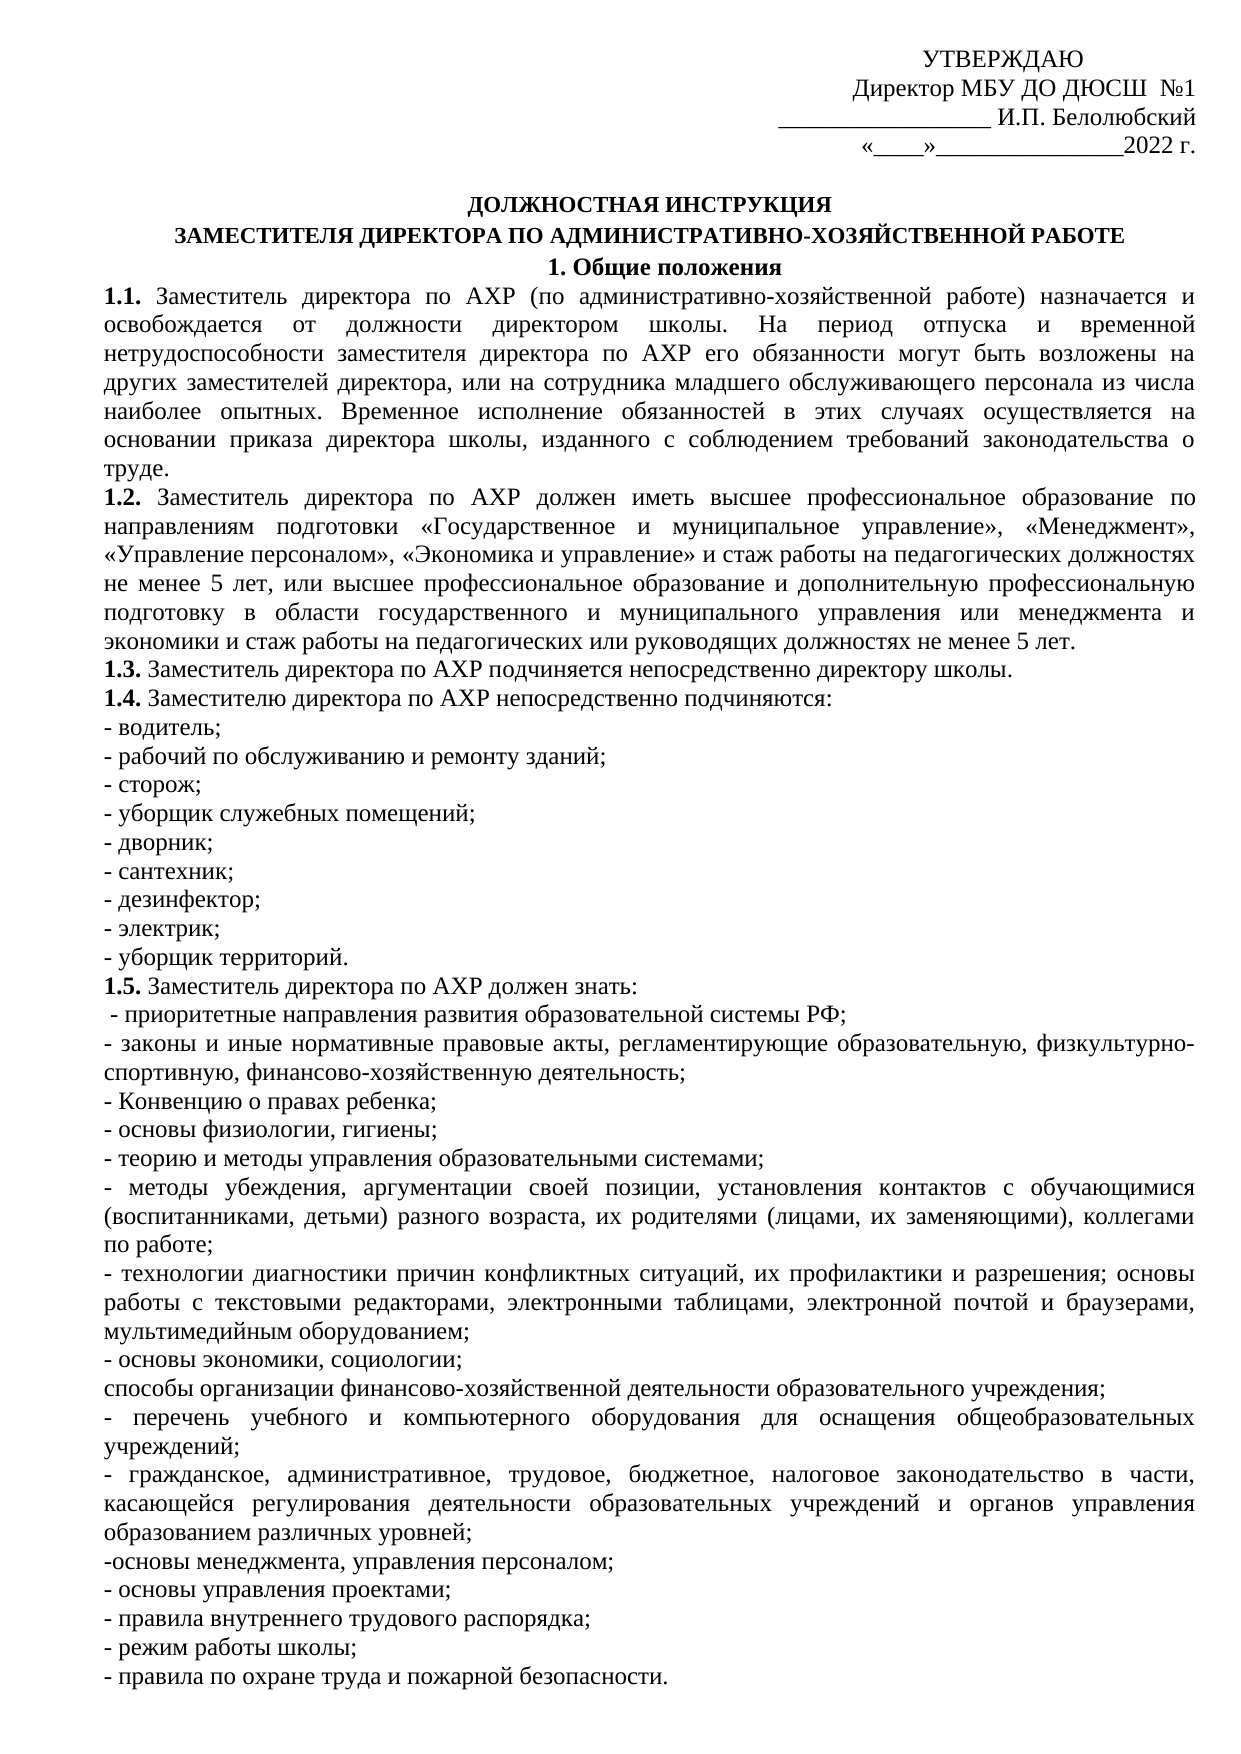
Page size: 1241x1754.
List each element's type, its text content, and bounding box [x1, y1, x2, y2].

text УТВЕРЖДАЮ [103, 44, 1196, 73]
text ДОЛЖНОСТНАЯ ИНСТРУКЦИЯ [103, 192, 1196, 218]
text - дезинфектор; [103, 884, 1196, 913]
text - правила внутреннего трудового распорядка; [103, 1603, 1196, 1632]
text Директор МБУ ДО ДЮСШ №1 [103, 73, 1196, 102]
text - методы убеждения, аргументации своей позиции, установления контактов с обучающимися (воспитанниками, детьми) разного возраста, их родителями (лицами, их заменяющими), коллегами по работе; [103, 1172, 1196, 1258]
text - рабочий по обслуживанию и ремонту зданий; [103, 741, 1196, 769]
text 1.1. Заместитель директора по АХР (по административно-хозяйственной работе) назначается и освобождается от должности директором школы. На период отпуска и временной нетрудоспособности заместителя директора по АХР его обязанности могут быть возложены на других заместителей директора, или на сотрудника младшего обслуживающего персонала из числа наиболее опытных. Временное исполнение обязанностей в этих случаях осуществляется на основании приказа директора школы, изданного с соблюдением требований законодательства о труде. [103, 281, 1196, 482]
text - сторож; [103, 769, 1196, 798]
text - основы управления проектами; [103, 1574, 1196, 1603]
text 1. Общие положения [103, 252, 1196, 281]
text - основы экономики, социологии; [103, 1344, 1196, 1373]
text - сантехник; [103, 856, 1196, 884]
text - теорию и методы управления образовательными системами; [103, 1143, 1196, 1172]
text 1.2. Заместитель директора по АХР должен иметь высшее профессиональное образование по направлениям подготовки «Государственное и муниципальное управление», «Менеджмент», «Управление персоналом», «Экономика и управление» и стаж работы на педагогических должностях не менее 5 лет, или высшее профессиональное образование и дополнительную профессиональную подготовку в области государственного и муниципального управления или менеджмента и экономики и стаж работы на педагогических или руководящих должностях не менее 5 лет. [103, 482, 1196, 654]
text 1.5. Заместитель директора по АХР должен знать: [103, 971, 1196, 999]
text - водитель; [103, 712, 1196, 741]
text - электрик; [103, 913, 1196, 942]
text - технологии диагностики причин конфликтных ситуаций, их профилактики и разрешения; основы работы с текстовыми редакторами, электронными таблицами, электронной почтой и браузерами, мультимедийным оборудованием; [103, 1258, 1196, 1344]
text - перечень учебного и компьютерного оборудования для оснащения общеобразовательных учреждений; [103, 1402, 1196, 1459]
text - режим работы школы; [103, 1632, 1196, 1661]
text - дворник; [103, 827, 1196, 856]
text _________________ И.П. Белолюбский [103, 102, 1196, 131]
text - основы физиологии, гигиены; [103, 1114, 1196, 1143]
text «____»_______________2022 г. [103, 131, 1196, 159]
text - уборщик территорий. [103, 942, 1196, 971]
text ЗАМЕСТИТЕЛЯ ДИРЕКТОРА ПО АДМИНИСТРАТИВНО-ХОЗЯЙСТВЕННОЙ РАБОТЕ [103, 222, 1196, 248]
text - гражданское, административное, трудовое, бюджетное, налоговое законодательство в части, касающейся регулирования деятельности образовательных учреждений и органов управления образованием различных уровней; [103, 1459, 1196, 1546]
text 1.4. Заместителю директора по АХР непосредственно подчиняются: [103, 683, 1196, 712]
text 1.3. Заместитель директора по АХР подчиняется непосредственно директору школы. [103, 654, 1196, 683]
text -основы менеджмента, управления персоналом; [103, 1546, 1196, 1574]
text - правила по охране труда и пожарной безопасности. [103, 1661, 1196, 1689]
text - приоритетные направления развития образовательной системы РФ; [103, 999, 1196, 1028]
text - уборщик служебных помещений; [103, 798, 1196, 827]
text - Конвенцию о правах ребенка; [103, 1086, 1196, 1114]
text - законы и иные нормативные правовые акты, регламентирующие образовательную, физкультурно-спортивную, финансово-хозяйственную деятельность; [103, 1028, 1196, 1086]
text способы организации финансово-хозяйственной деятельности образовательного учреждения; [103, 1373, 1196, 1402]
